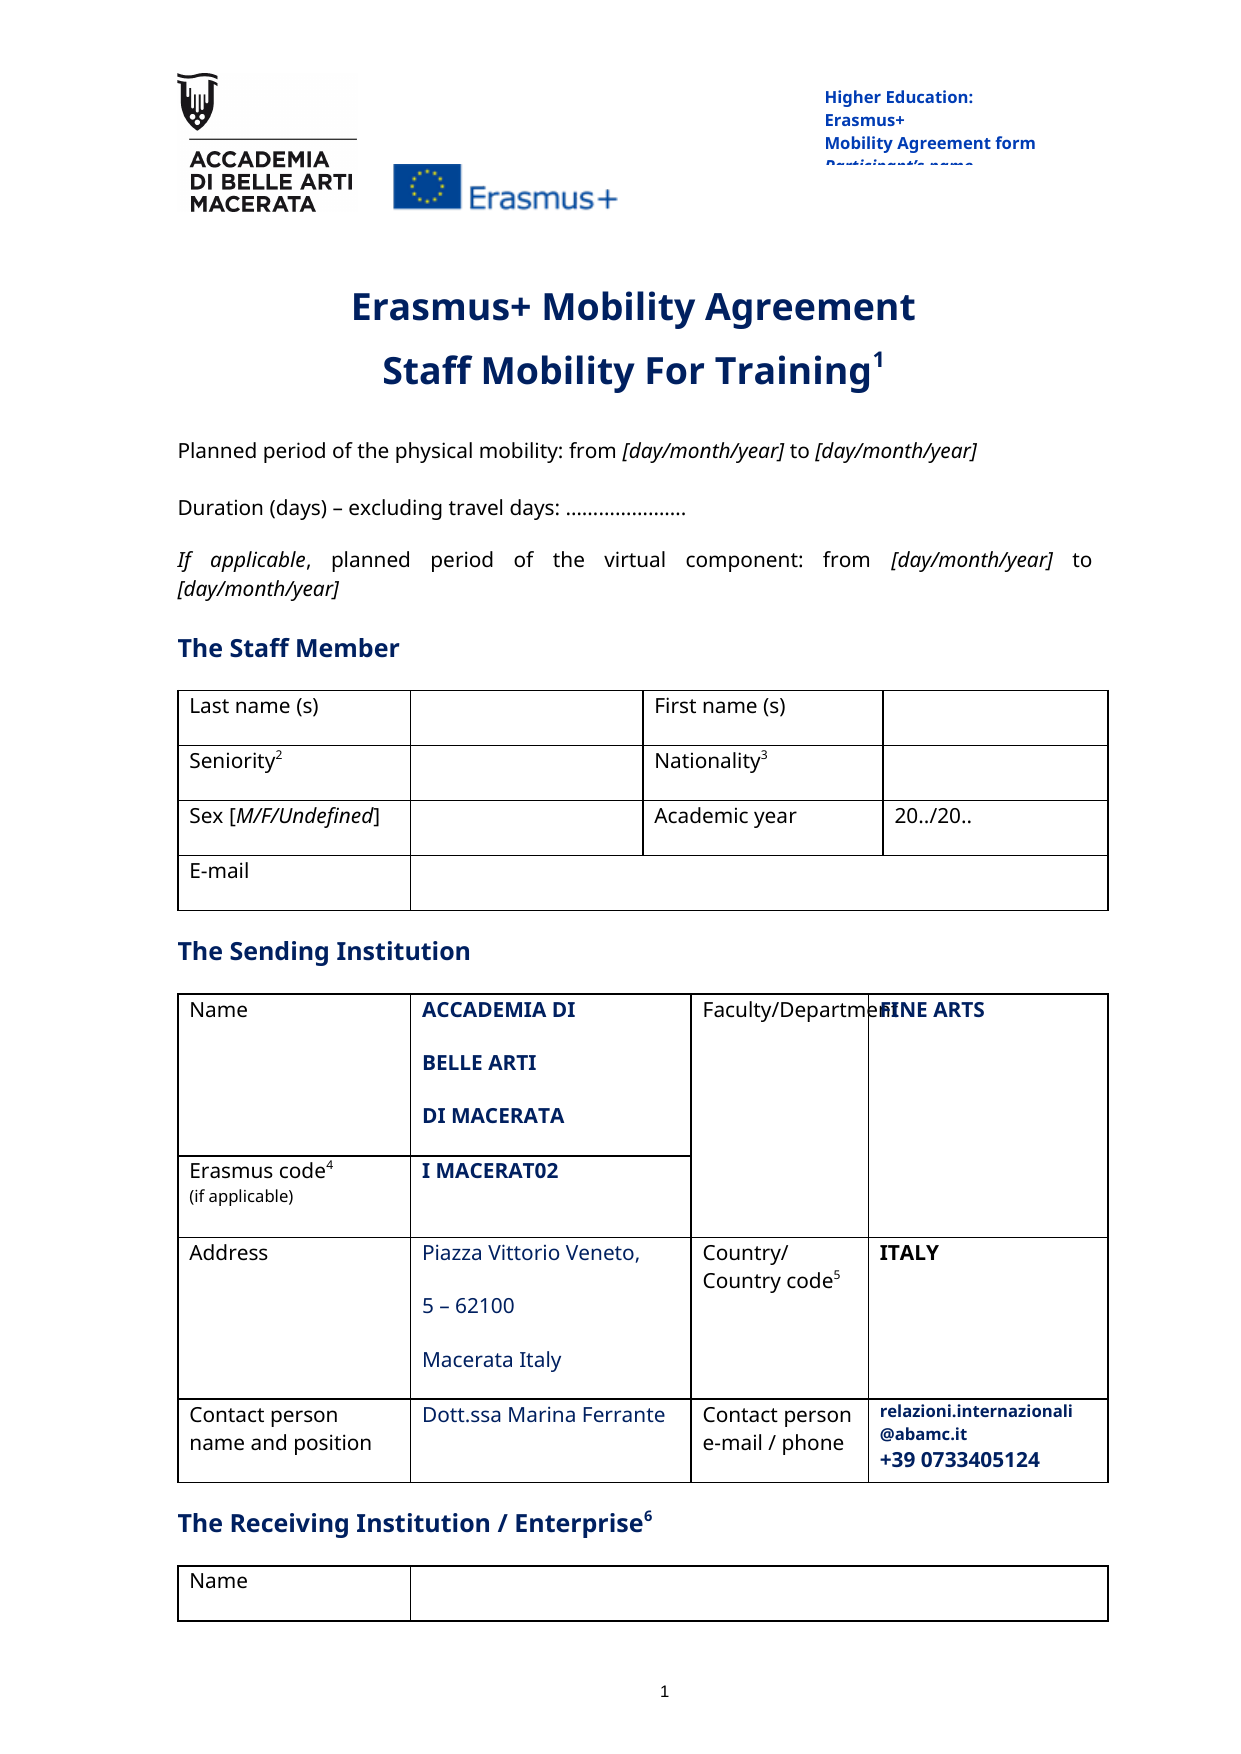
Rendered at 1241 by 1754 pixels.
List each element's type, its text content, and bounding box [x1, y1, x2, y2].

table_cell [411, 801, 642, 855]
table_cell relazioni.internazionali @abamc.it +39 0733405124 [869, 1400, 1107, 1482]
table_header [411, 691, 642, 745]
table_cell Seniority [179, 746, 410, 800]
table_cell 20../20.. [884, 801, 1107, 855]
table_cell Academic year [644, 801, 882, 855]
text Planned period of the physical mobility: from [day/month/year] to [day/month/year] [177, 436, 1092, 464]
picture [392, 164, 618, 212]
text Duration (days) – excluding travel days: …………………. [177, 493, 1092, 521]
table_cell Country/ Country code [692, 1238, 868, 1398]
table_cell [884, 746, 1107, 800]
text Erasmus+ Mobility Agreement [177, 281, 1089, 332]
table_cell [411, 856, 1107, 910]
text The Sending Institution [177, 934, 1196, 968]
picture [177, 73, 359, 212]
table_header First name (s) [644, 691, 882, 745]
table_header Name [179, 1567, 410, 1620]
table_cell Contact person e-mail / phone [692, 1400, 868, 1482]
text The Staff Member [177, 631, 1196, 665]
table_header [884, 691, 1107, 745]
table_header Last name (s) [179, 691, 410, 745]
table_cell [411, 746, 642, 800]
table_cell Sex [M/F/Undefined] [179, 801, 410, 855]
table_cell Contact person name and position [179, 1400, 410, 1482]
table_header [411, 1567, 1107, 1620]
table_header Name [179, 995, 410, 1155]
text If applicable, planned period of the virtual component: from [day/month/year] to [day/month/year] [177, 545, 1092, 602]
table_cell I MACERAT02 [411, 1157, 690, 1236]
table_cell Address [179, 1238, 410, 1398]
table_cell Dott.ssa Marina Ferrante [411, 1400, 690, 1482]
table_header Faculty/Department [692, 995, 868, 1236]
text The Receiving Institution / Enterprise [177, 1506, 1196, 1540]
table_cell Erasmus code (if applicable) [179, 1157, 410, 1236]
text Staff Mobility For Training [177, 344, 1089, 395]
table_cell ITALY [869, 1238, 1107, 1398]
table_cell Nationality [644, 746, 882, 800]
table_header FINE ARTS [869, 995, 1107, 1236]
table_cell E-mail [179, 856, 410, 910]
table_header ACCADEMIA DI BELLE ARTI DI MACERATA [411, 995, 690, 1155]
table_cell Piazza Vittorio Veneto, 5 – 62100 Macerata Italy [411, 1238, 690, 1398]
